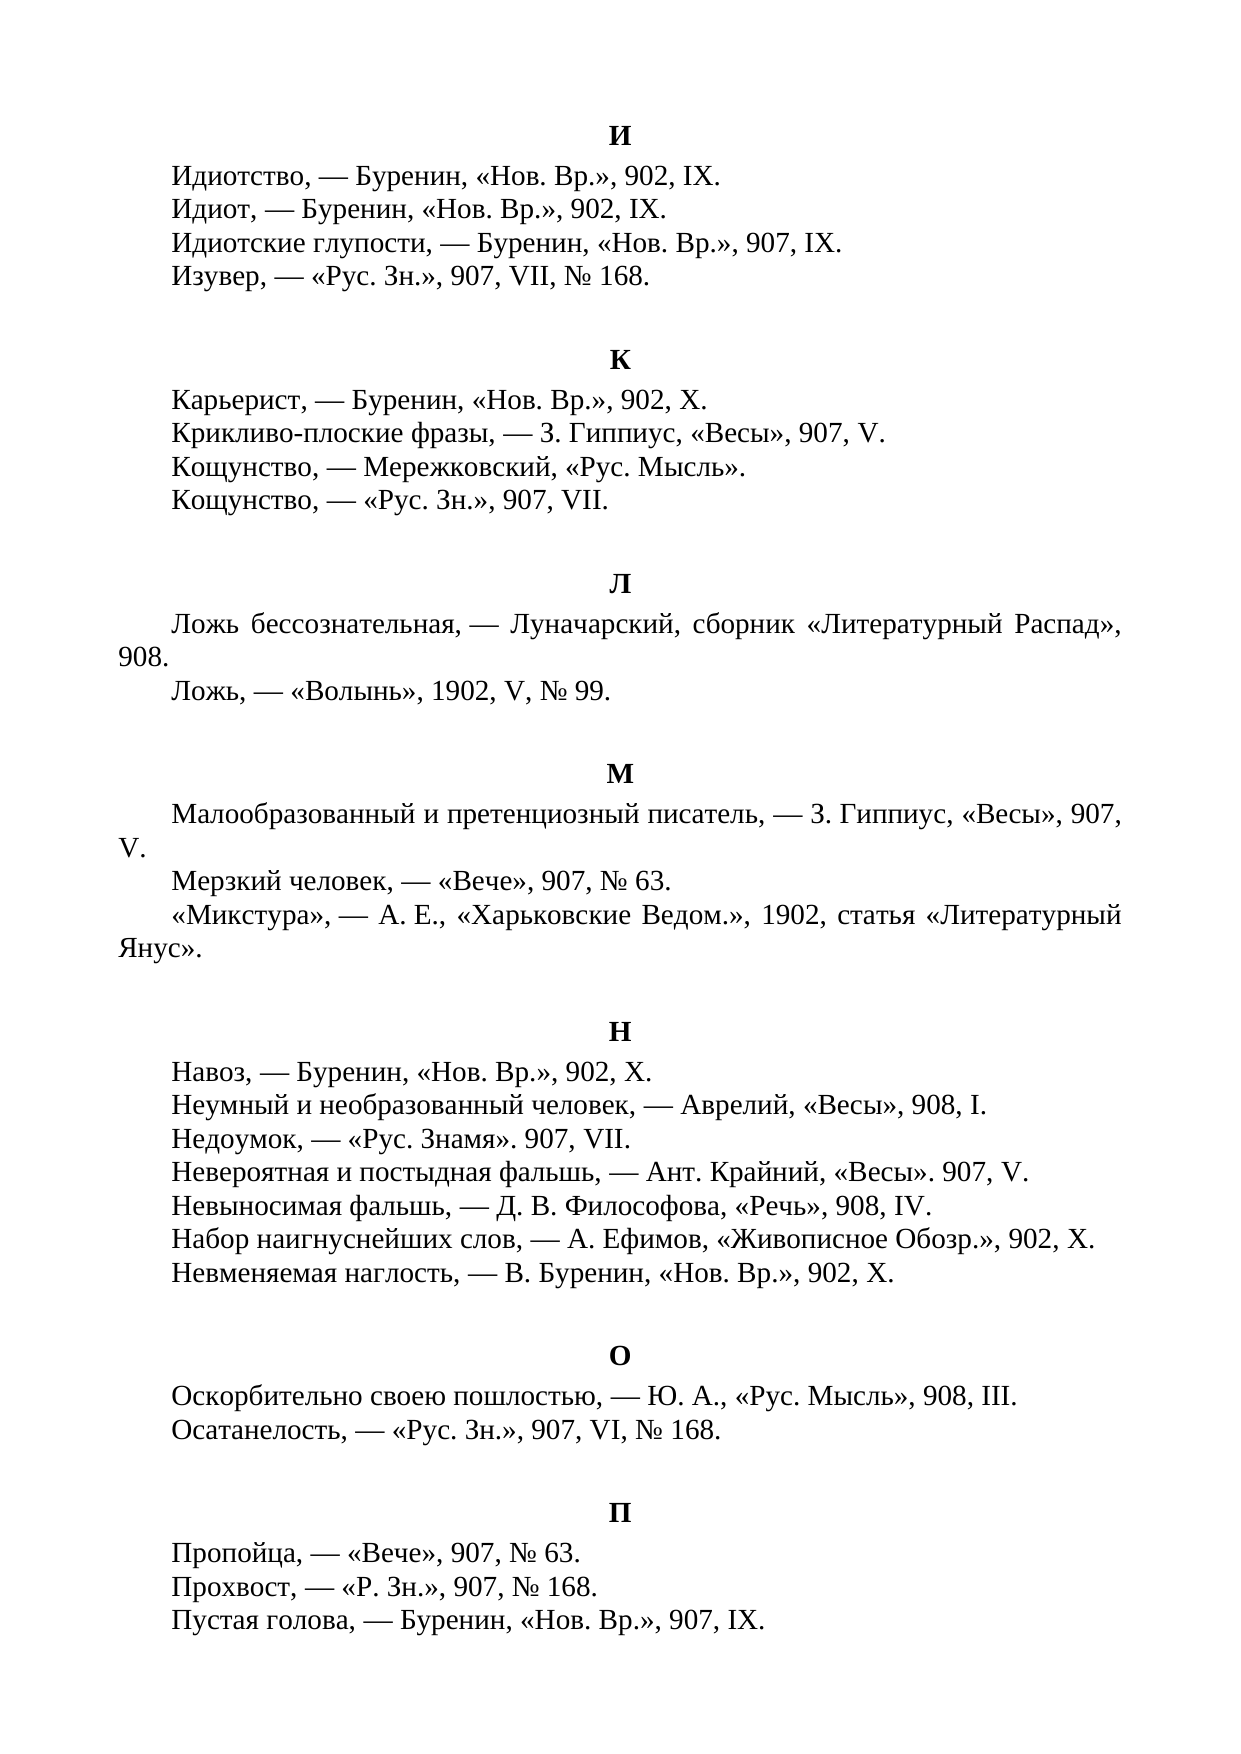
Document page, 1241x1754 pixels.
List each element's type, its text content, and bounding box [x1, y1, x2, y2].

text Невыносимая фальшь, — Д. В. Философова, «Речь», 908, IV. [118, 1188, 1122, 1221]
subtitle М [118, 756, 1122, 790]
text Осатанелость, — «Рус. Зн.», 907, VI, № 168. [118, 1412, 1122, 1445]
subtitle К [118, 342, 1122, 376]
text «Микстура», — А. Е., «Харьковские Ведом.», 1902, статья «Литературный Янус». [118, 897, 1122, 964]
subtitle Л [118, 566, 1122, 599]
text Карьерист, — Буренин, «Нов. Вр.», 902, X. [118, 382, 1122, 415]
text Набор наигнуснейших слов, — А. Ефимов, «Живописное Обозр.», 902, X. [118, 1221, 1122, 1255]
subtitle О [118, 1338, 1122, 1372]
text Невероятная и постыдная фальшь, — Ант. Крайний, «Весы». 907, V. [118, 1154, 1122, 1188]
text Прохвост, — «Р. Зн.», 907, № 168. [118, 1569, 1122, 1602]
subtitle Н [118, 1014, 1122, 1047]
text Ложь, — «Волынь», 1902, V, № 99. [118, 673, 1122, 706]
text Малообразованный и претенциозный писатель, — З. Гиппиус, «Весы», 907, V. [118, 796, 1122, 863]
text Идиот, — Буренин, «Нов. Вр.», 902, IX. [118, 191, 1122, 225]
text {75} Невменяемая наглость, — В. Буренин, «Нов. Вр.», 902, X. [118, 1255, 1122, 1288]
text Кощунство, — «Рус. Зн.», 907, VII. [118, 482, 1122, 516]
text Неумный и необразованный человек, — Аврелий, «Весы», 908, I. [118, 1087, 1122, 1121]
text Недоумок, — «Рус. Знамя». 907, VII. [118, 1121, 1122, 1154]
text Идиотские глупости, — Буренин, «Нов. Вр.», 907, IX. [118, 225, 1122, 258]
text Пропойца, — «Вече», 907, № 63. [118, 1535, 1122, 1569]
text Навоз, — Буренин, «Нов. Вр.», 902, X. [118, 1054, 1122, 1087]
text Кощунство, — Мережковский, «Рус. Мысль». [118, 449, 1122, 482]
text Крикливо-плоские фразы, — З. Гиппиус, «Весы», 907, V. [118, 415, 1122, 449]
text Ложь бессознательная, — Луначарский, сборник «Литературный Распад», 908. [118, 606, 1122, 673]
text Пустая голова, — Буренин, «Нов. Вр.», 907, IX. [118, 1602, 1122, 1636]
text Изувер, — «Рус. Зн.», 907, VII, № 168. [118, 258, 1122, 292]
subtitle {74} И [118, 118, 1122, 152]
subtitle П [118, 1495, 1122, 1529]
text Идиотство, — Буренин, «Нов. Вр.», 902, IX. [118, 158, 1122, 191]
text Оскорбительно своею пошлостью, — Ю. А., «Рус. Мысль», 908, III. [118, 1378, 1122, 1412]
text Мерзкий человек, — «Вече», 907, № 63. [118, 863, 1122, 897]
